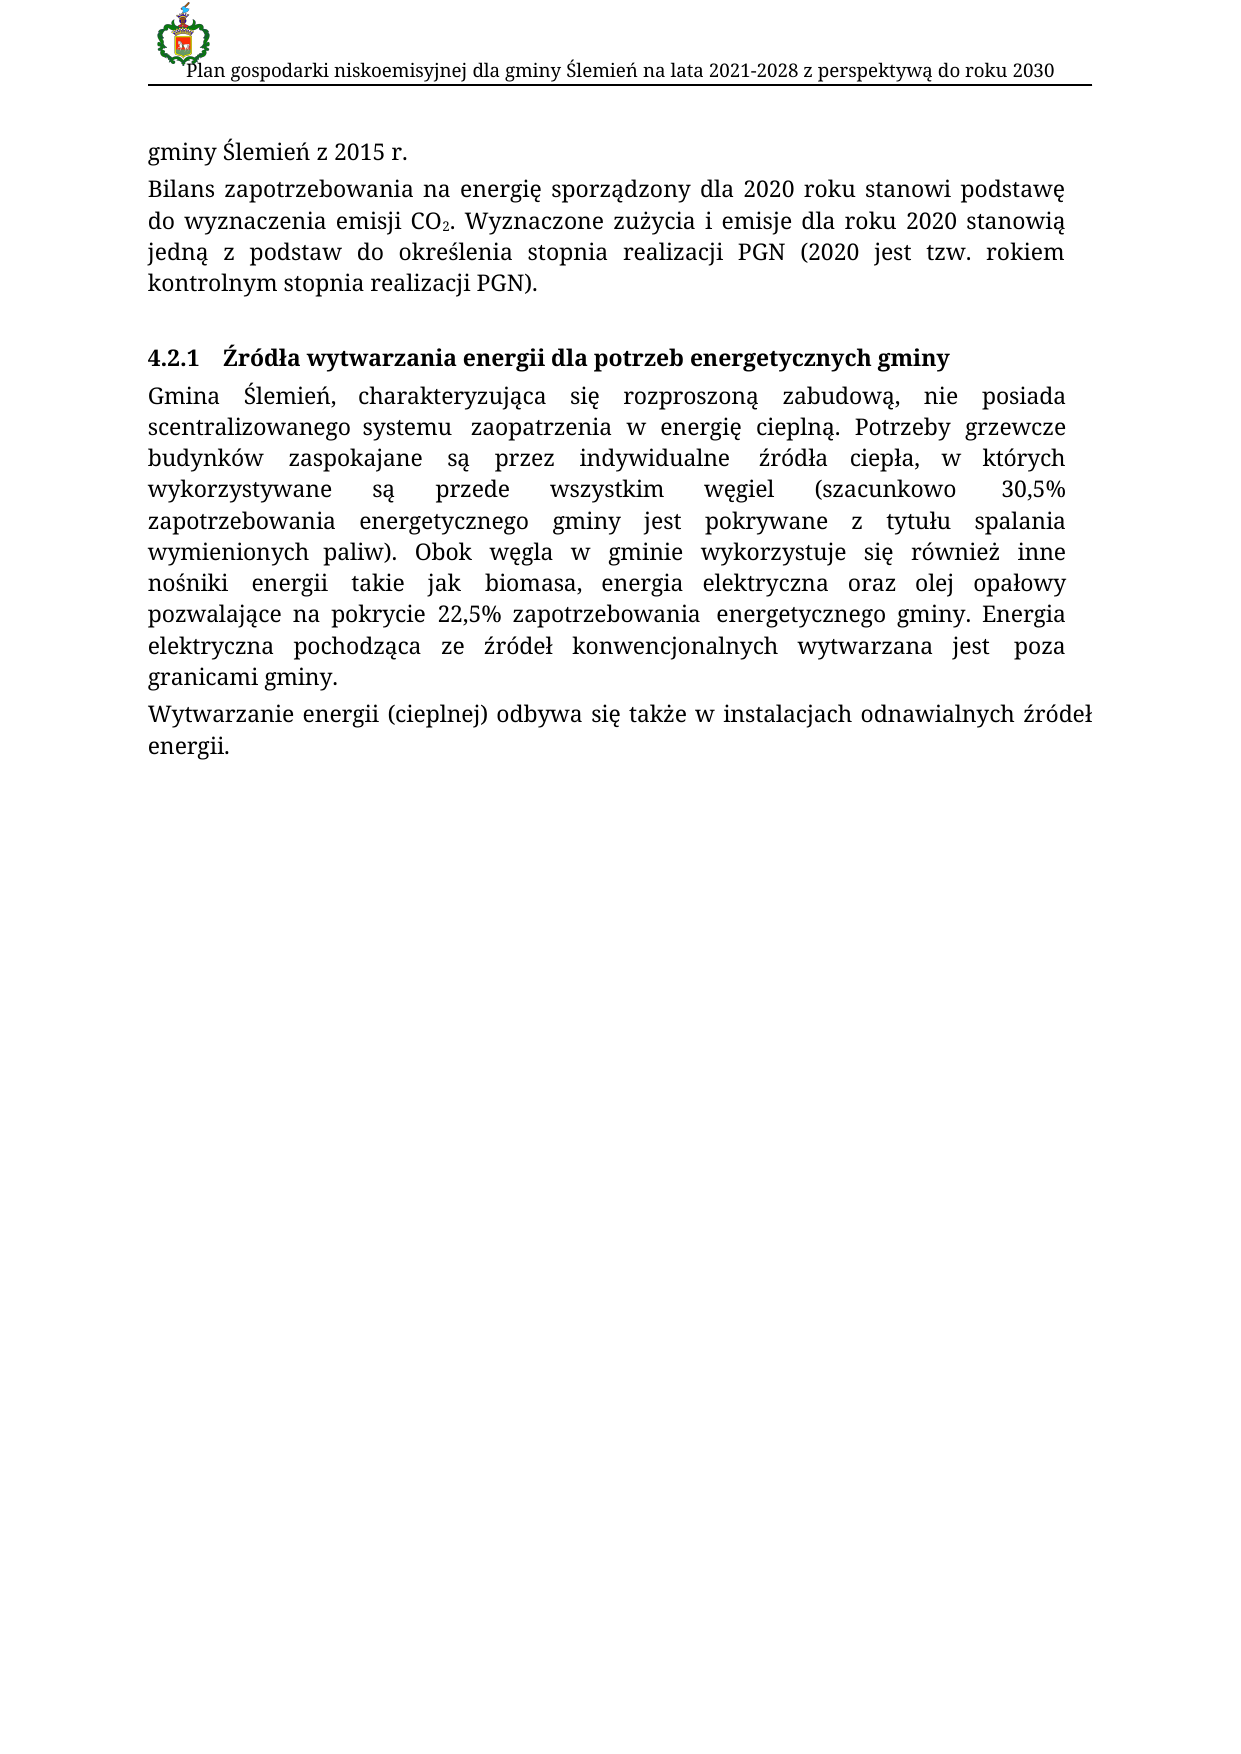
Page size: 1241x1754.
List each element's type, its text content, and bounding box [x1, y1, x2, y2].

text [148, 136, 1066, 167]
picture [157, 2, 210, 66]
text Wytwarzanie energii (cieplnej) odbywa się także w instalacjach odnawialnych źródeł energii. [148, 698, 1092, 761]
subtitle Źródła wytwarzania energii dla potrzeb energetycznych gminy [148, 342, 1092, 373]
text Bilans zapotrzebowania na energię sporządzony dla 2020 roku stanowi podstawę do wyznaczenia emisji CO2. Wyznaczone zużycia i emisje dla roku 2020 stanowią jedną z podstaw do określenia stopnia realizacji PGN (2020 jest tzw. rokiem kontrolnym stopnia realizacji PGN). [148, 173, 1066, 298]
text Gmina Ślemień, charakteryzująca się rozproszoną zabudową, nie posiada scentralizowanego systemu zaopatrzenia w energię cieplną. Potrzeby grzewcze budynków zaspokajane są przez indywidualne źródła ciepła, w których wykorzystywane są przede wszystkim węgiel (szacunkowo 30,5% zapotrzebowania energetycznego gminy jest pokrywane z tytułu spalania wymienionych paliw). Obok węgla w gminie wykorzystuje się również inne nośniki energii takie jak biomasa, energia elektryczna oraz olej opałowy pozwalające na pokrycie 22,5% zapotrzebowania energetycznego gminy. Energia elektryczna pochodząca ze źródeł konwencjonalnych wytwarzana jest poza granicami gminy. [148, 379, 1066, 692]
